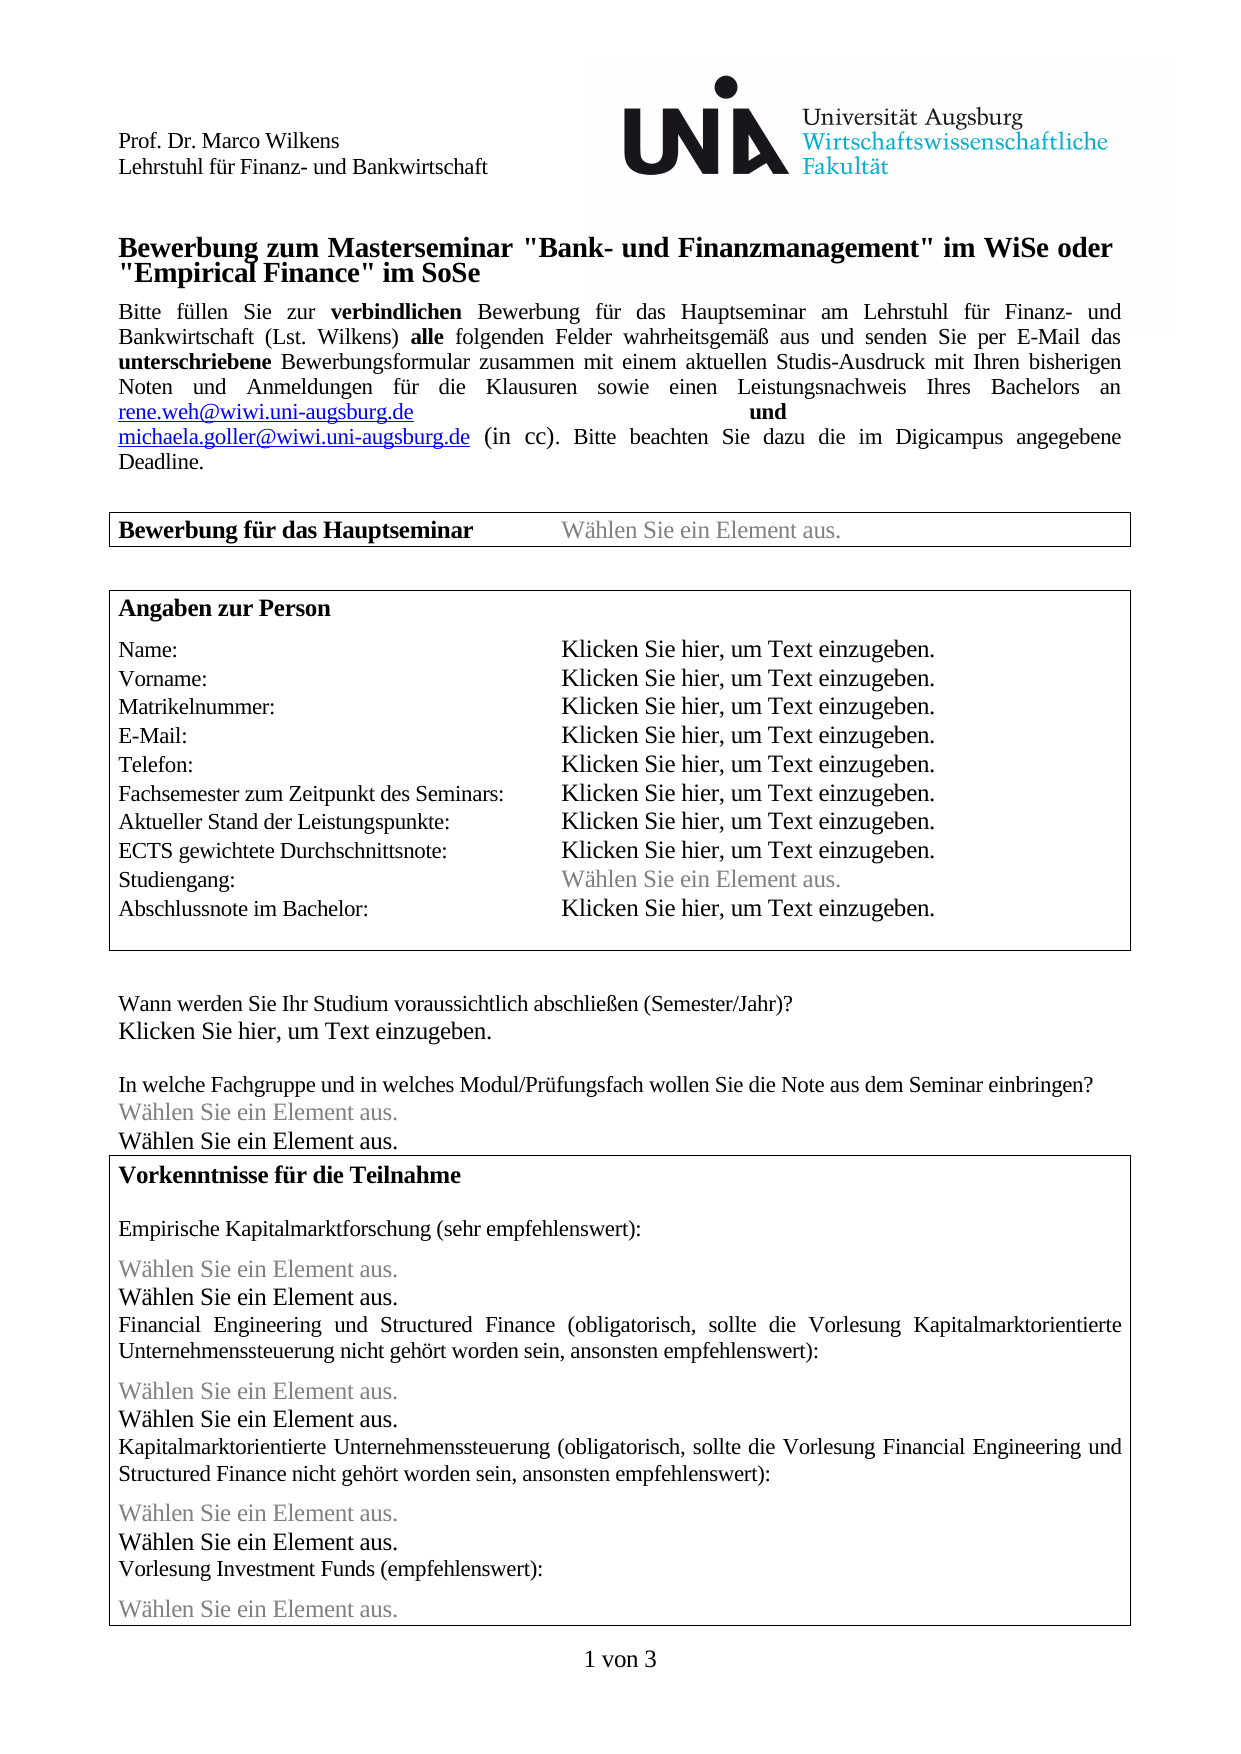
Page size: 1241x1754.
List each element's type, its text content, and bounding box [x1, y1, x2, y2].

text In welche Fachgruppe und in welches Modul/Prüfungsfach wollen Sie die Note aus dem Seminar einbringen? [118, 1071, 1122, 1097]
text Kapitalmarktorientierte Unternehmenssteuerung (obligatorisch, sollte die Vorlesung Financial Engineering und Structured Finance nicht gehört worden sein, ansonsten empfehlenswert): [118, 1433, 1122, 1486]
text Vorname: [118, 663, 1122, 691]
text Empirische Kapitalmarktforschung (sehr empfehlenswert): [118, 1215, 1122, 1242]
text Bitte füllen Sie zur verbindlichen Bewerbung für das Hauptseminar am Lehrstuhl für Finanz- und Bankwirtschaft (Lst. Wilkens) alle folgenden Felder wahrheitsgemäß aus und senden Sie per E-Mail das unterschriebene Bewerbungsformular zusammen mit einem aktuellen Studis-Ausdruck mit Ihren bisherigen Noten und Anmeldungen für die Klausuren sowie einen Leistungsnachweis Ihres Bachelors an rene.weh@wiwi.uni-augsburg.de und michaela.goller@wiwi.uni-augsburg.de (in cc). Bitte beachten Sie dazu die im Digicampus angegebene Deadline. [118, 299, 1122, 474]
text Financial Engineering und Structured Finance (obligatorisch, sollte die Vorlesung Kapitalmarktorientierte Unternehmenssteuerung nicht gehört worden sein, ansonsten empfehlenswert): [118, 1311, 1122, 1364]
text Bewerbung zum Masterseminar "Bank- und Finanzmanagement" im WiSe oder "Empirical Finance" im SoSe [118, 237, 1122, 287]
text Bewerbung für das Hauptseminar [110, 513, 1130, 546]
text Abschlussnote im Bachelor: [118, 893, 1122, 921]
picture [586, 56, 1175, 331]
text E-Mail: [118, 720, 1122, 749]
text Angaben zur Person [110, 591, 1130, 621]
text Matrikelnummer: [118, 691, 1122, 720]
text Telefon: [118, 749, 1122, 778]
text Vorlesung Investment Funds (empfehlenswert): [118, 1556, 1122, 1582]
text Name: [110, 631, 1130, 663]
text ECTS gewichtete Durchschnittsnote: [118, 835, 1122, 864]
text Aktueller Stand der Leistungspunkte: [118, 806, 1122, 835]
text Wann werden Sie Ihr Studium voraussichtlich abschließen (Semester/Jahr)? [118, 990, 1122, 1016]
text Fachsemester zum Zeitpunkt des Seminars: [118, 778, 1122, 806]
text Studiengang: [118, 864, 1122, 893]
text Vorkenntnisse für die Teilnahme [110, 1156, 1130, 1189]
